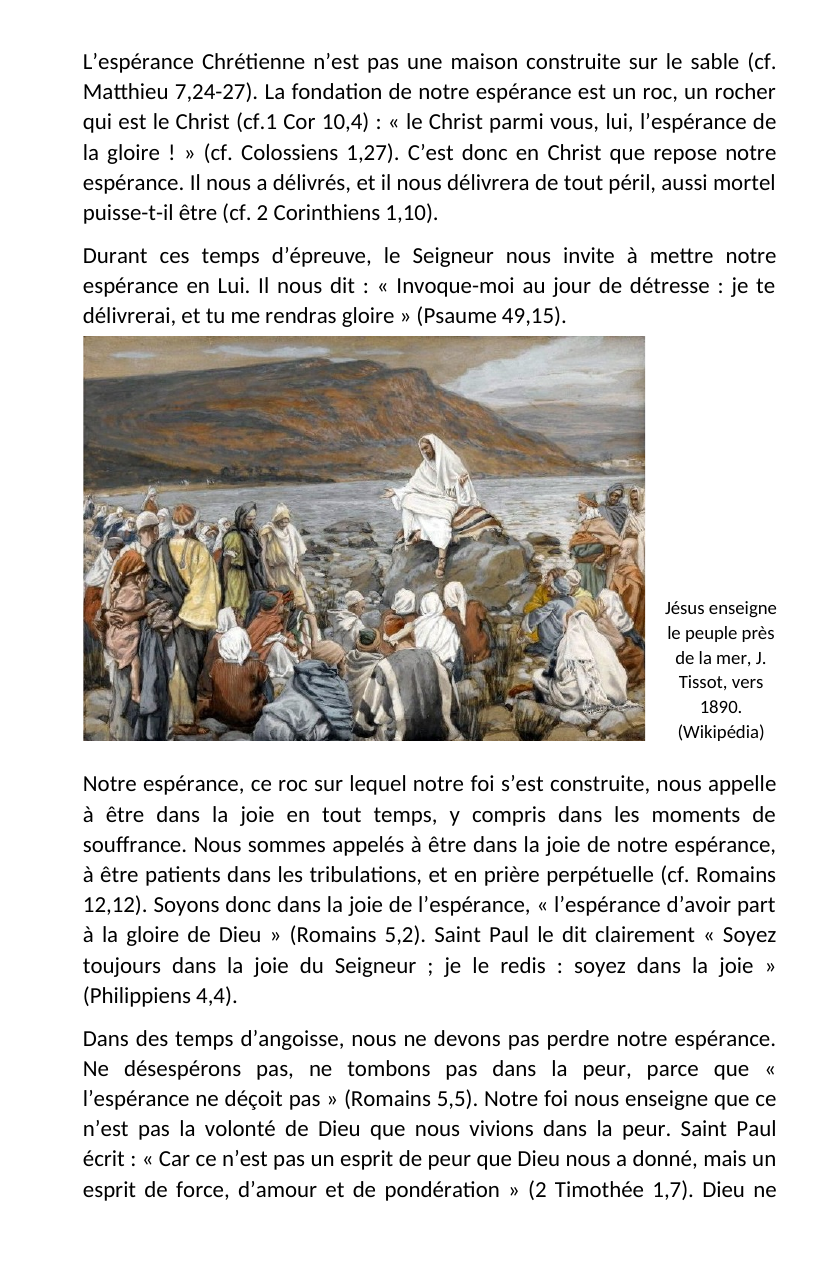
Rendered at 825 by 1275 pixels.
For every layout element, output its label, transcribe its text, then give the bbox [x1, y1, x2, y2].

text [83, 1024, 778, 1203]
text Notre espérance, ce roc sur lequel notre foi s’est construite, nous appelle à être dans la joie en tout temps, y compris dans les moments de souffrance. Nous sommes appelés à être dans la joie de notre espérance, à être patients dans les tribulations, et en prière perpétuelle (cf. Romains 12,12). Soyons donc dans la joie de l’espérance, « l’espérance d’avoir part à la gloire de Dieu » (Romains 5,2). Saint Paul le dit clairement « Soyez toujours dans la joie du Seigneur ; je le redis : soyez dans la joie » (Philippiens 4,4). [83, 769, 778, 1009]
text Durant ces temps d’épreuve, le Seigneur nous invite à mettre notre espérance en Lui. Il nous dit : « Invoque-moi au jour de détresse : je te délivrerai, et tu me rendras gloire » (Psaume 49,15). [83, 241, 778, 329]
text L’espérance Chrétienne n’est pas une maison construite sur le sable (cf. Matthieu 7,24-27). La fondation de notre espérance est un roc, un rocher qui est le Christ (cf.1 Cor 10,4) : « le Christ parmi vous, lui, l’espérance de la gloire ! » (cf. Colossiens 1,27). C’est donc en Christ que repose notre espérance. Il nous a délivrés, et il nous délivrera de tout péril, aussi mortel puisse-t-il être (cf. 2 Corinthiens 1,10). [83, 47, 778, 226]
picture [82, 336, 645, 740]
text Jésus enseigne le peuple près de la mer, J. Tissot, vers 1890. (Wikipédia) [83, 596, 778, 743]
